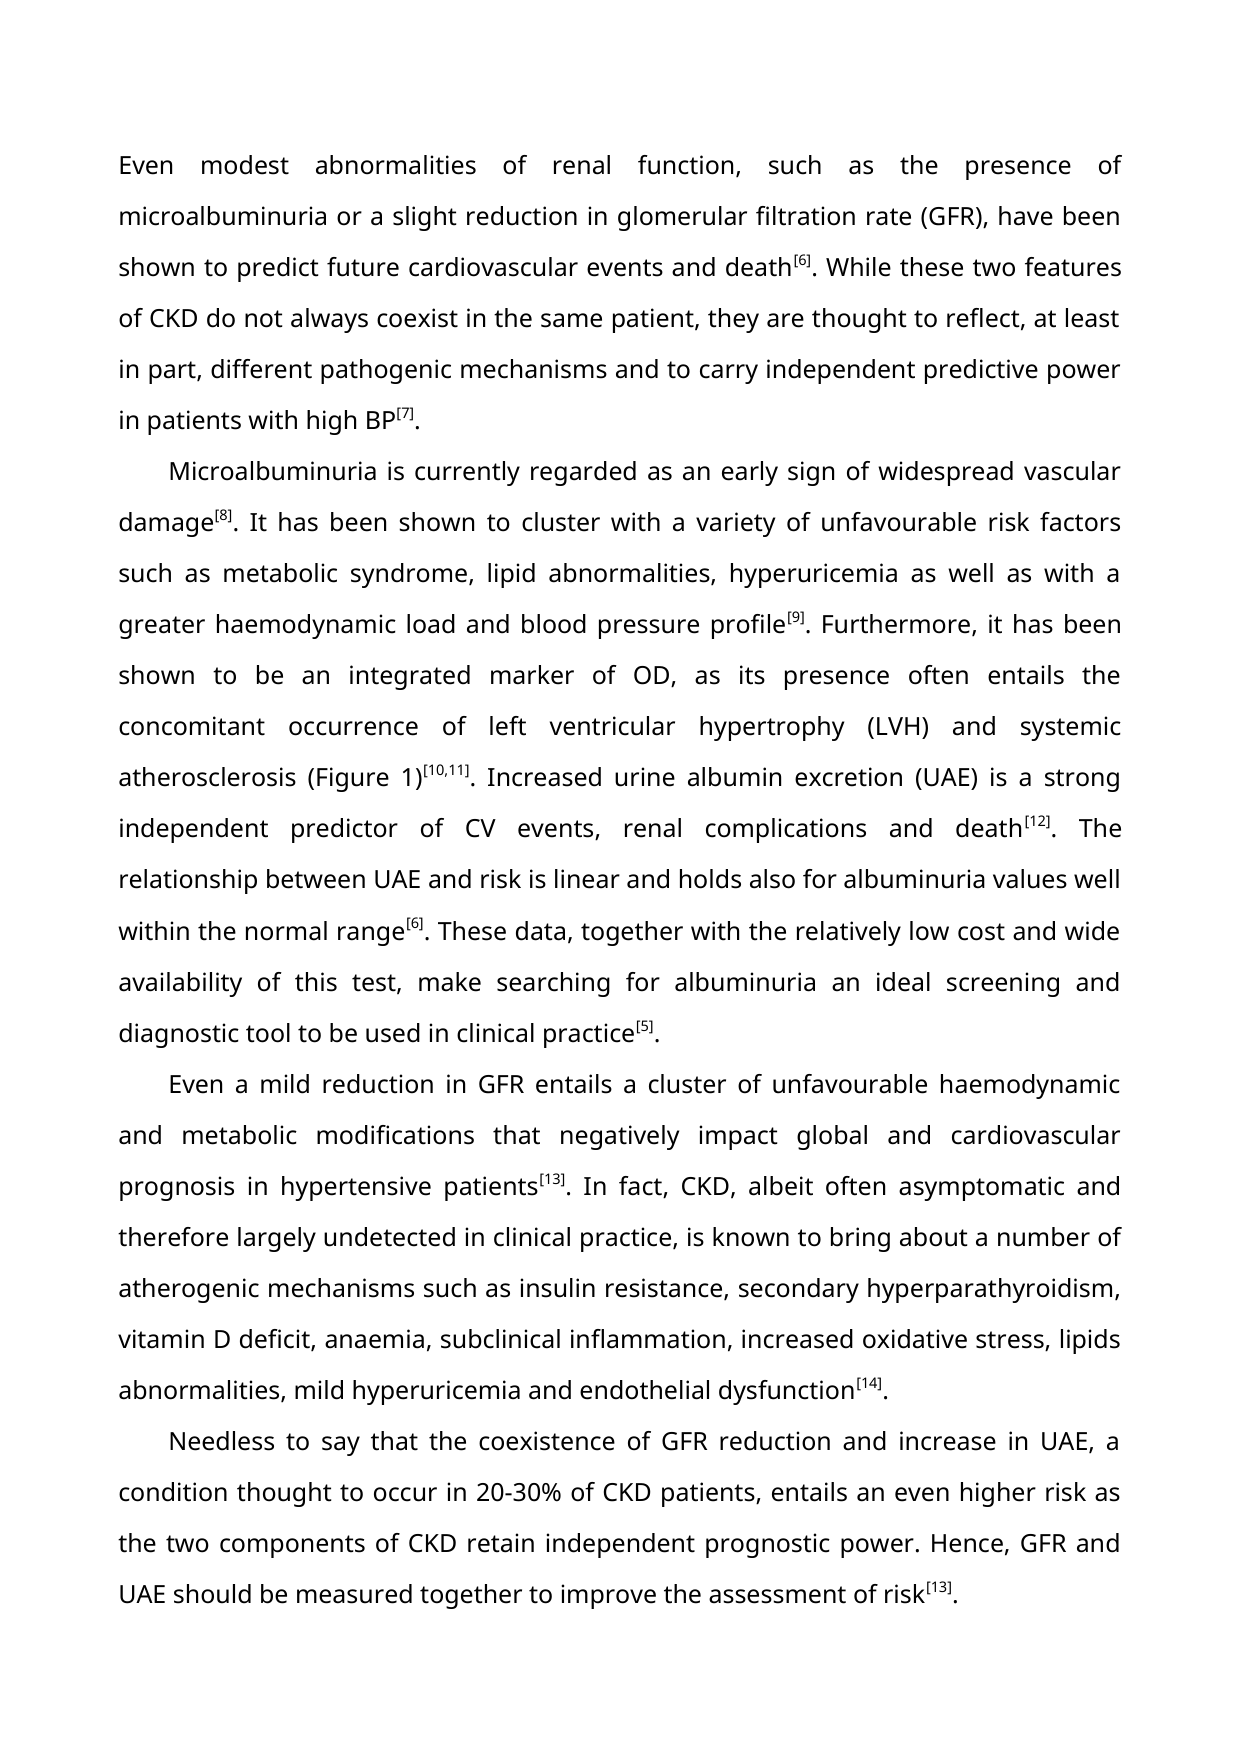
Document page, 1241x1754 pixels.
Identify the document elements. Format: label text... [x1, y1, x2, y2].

text Even a mild reduction in GFR entails a cluster of unfavourable haemodynamic and metabolic modifications that negatively impact global and cardiovascular prognosis in hypertensive patients[13]. In fact, CKD, albeit often asymptomatic and therefore largely undetected in clinical practice, is known to bring about a number of atherogenic mechanisms such as insulin resistance, secondary hyperparathyroidism, vitamin D deficit, anaemia, subclinical inflammation, increased oxidative stress, lipids abnormalities, mild hyperuricemia and endothelial dysfunction[14]. [118, 1066, 1122, 1407]
text Even modest abnormalities of renal function, such as the presence of microalbuminuria or a slight reduction in glomerular filtration rate (GFR), have been shown to predict future cardiovascular events and death[6]. While these two features of CKD do not always coexist in the same patient, they are thought to reflect, at least in part, different pathogenic mechanisms and to carry independent predictive power in patients with high BP[7]. [118, 148, 1122, 437]
text Needless to say that the coexistence of GFR reduction and increase in UAE, a condition thought to occur in 20-30% of CKD patients, entails an even higher risk as the two components of CKD retain independent prognostic power. Hence, GFR and UAE should be measured together to improve the assessment of risk[13]. [118, 1424, 1122, 1611]
text Microalbuminuria is currently regarded as an early sign of widespread vascular damage[8]. It has been shown to cluster with a variety of unfavourable risk factors such as metabolic syndrome, lipid abnormalities, hyperuricemia as well as with a greater haemodynamic load and blood pressure profile[9]. Furthermore, it has been shown to be an integrated marker of OD, as its presence often entails the concomitant occurrence of left ventricular hypertrophy (LVH) and systemic atherosclerosis (Figure 1)[10,11]. Increased urine albumin excretion (UAE) is a strong independent predictor of CV events, renal complications and death[12]. The relationship between UAE and risk is linear and holds also for albuminuria values well within the normal range[6]. These data, together with the relatively low cost and wide availability of this test, make searching for albuminuria an ideal screening and diagnostic tool to be used in clinical practice[5]. [118, 454, 1122, 1049]
